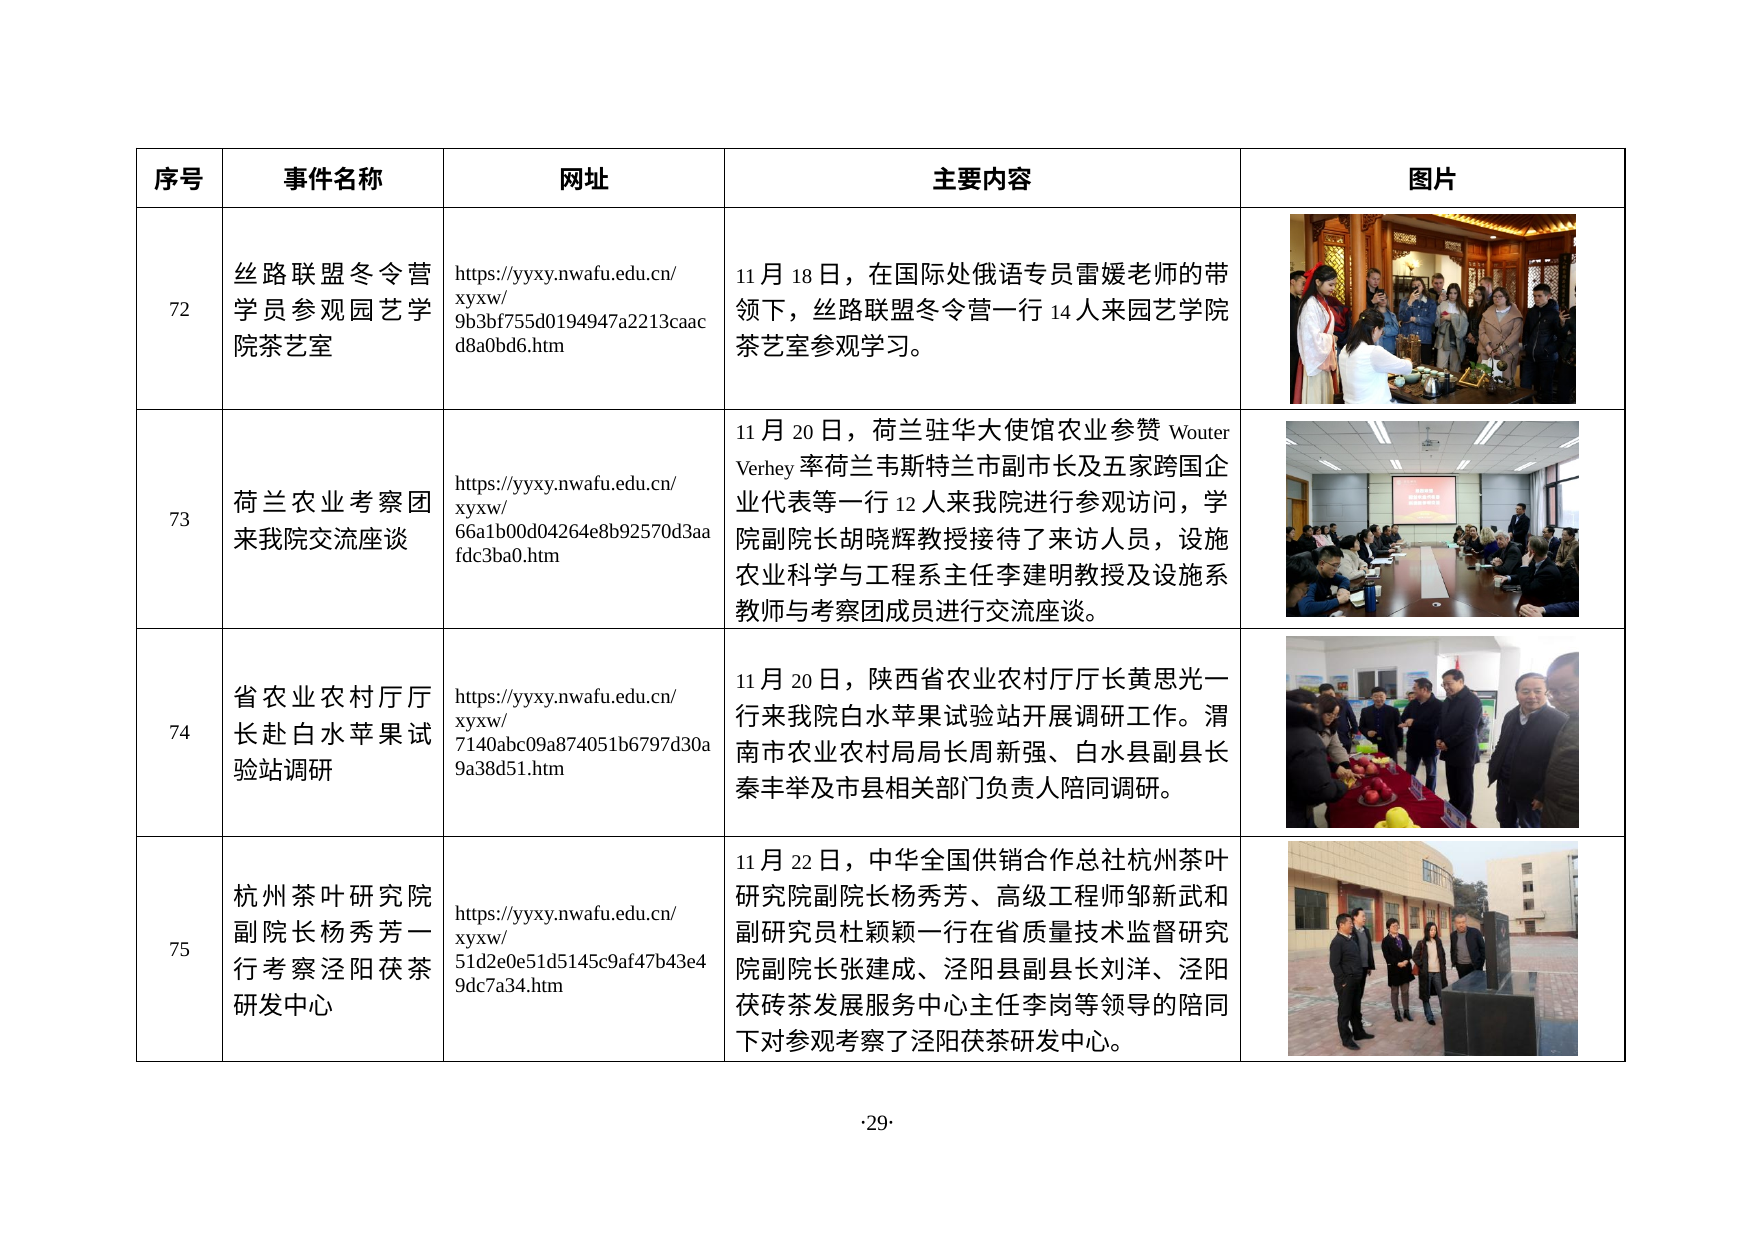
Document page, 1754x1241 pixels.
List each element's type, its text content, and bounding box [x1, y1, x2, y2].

table_cell 74 [137, 629, 222, 836]
table_cell https://yyxy.nwafu.edu.cn/xyxw/9b3bf755d0194947a2213caacd8a0bd6.htm [444, 208, 724, 409]
picture [1288, 841, 1578, 1056]
table_cell 事件名称 [223, 149, 443, 207]
table_cell 75 [137, 837, 222, 1061]
table_cell [1241, 837, 1624, 1061]
table_cell 11月20日，陕西省农业农村厅厅长黄思光一行来我院白水苹果试验站开展调研工作。渭南市农业农村局局长周新强、白水县副县长秦丰举及市县相关部门负责人陪同调研。 [725, 629, 1240, 836]
table_cell [1241, 208, 1624, 409]
table_cell 丝路联盟冬令营学员参观园艺学院茶艺室 [223, 208, 443, 409]
picture [1290, 214, 1576, 404]
table_cell 73 [137, 410, 222, 628]
table_cell https://yyxy.nwafu.edu.cn/xyxw/66a1b00d04264e8b92570d3aafdc3ba0.htm [444, 410, 724, 628]
table_cell 序号 [137, 149, 222, 207]
table_cell 11月20日，荷兰驻华大使馆农业参赞Wouter Verhey率荷兰韦斯特兰市副市长及五家跨国企业代表等一行12人来我院进行参观访问，学院副院长胡晓辉教授接待了来访人员，设施农业科学与工程系主任李建明教授及设施系教师与考察团成员进行交流座谈。 [725, 410, 1240, 628]
table_cell https://yyxy.nwafu.edu.cn/xyxw/7140abc09a874051b6797d30a9a38d51.htm [444, 629, 724, 836]
picture [1286, 421, 1579, 617]
picture [1286, 636, 1579, 828]
table_cell 省农业农村厅厅长赴白水苹果试验站调研 [223, 629, 443, 836]
table_cell 荷兰农业考察团来我院交流座谈 [223, 410, 443, 628]
table_cell 72 [137, 208, 222, 409]
table_cell 图片 [1241, 149, 1624, 207]
table_cell https://yyxy.nwafu.edu.cn/xyxw/51d2e0e51d5145c9af47b43e49dc7a34.htm [444, 837, 724, 1061]
table_cell 主要内容 [725, 149, 1240, 207]
table_cell 11月22日，中华全国供销合作总社杭州茶叶研究院副院长杨秀芳、高级工程师邹新武和副研究员杜颖颖一行在省质量技术监督研究院副院长张建成、泾阳县副县长刘洋、泾阳茯砖茶发展服务中心主任李岗等领导的陪同下对参观考察了泾阳茯茶研发中心。 [725, 837, 1240, 1061]
table_cell 网址 [444, 149, 724, 207]
table_cell 11月18日，在国际处俄语专员雷媛老师的带领下，丝路联盟冬令营一行14人来园艺学院茶艺室参观学习。 [725, 208, 1240, 409]
table_cell ​杭州茶叶研究院副院长杨秀芳一行考察泾阳茯茶研发中心 [223, 837, 443, 1061]
table_cell [1241, 629, 1624, 836]
table_cell [1241, 410, 1624, 628]
